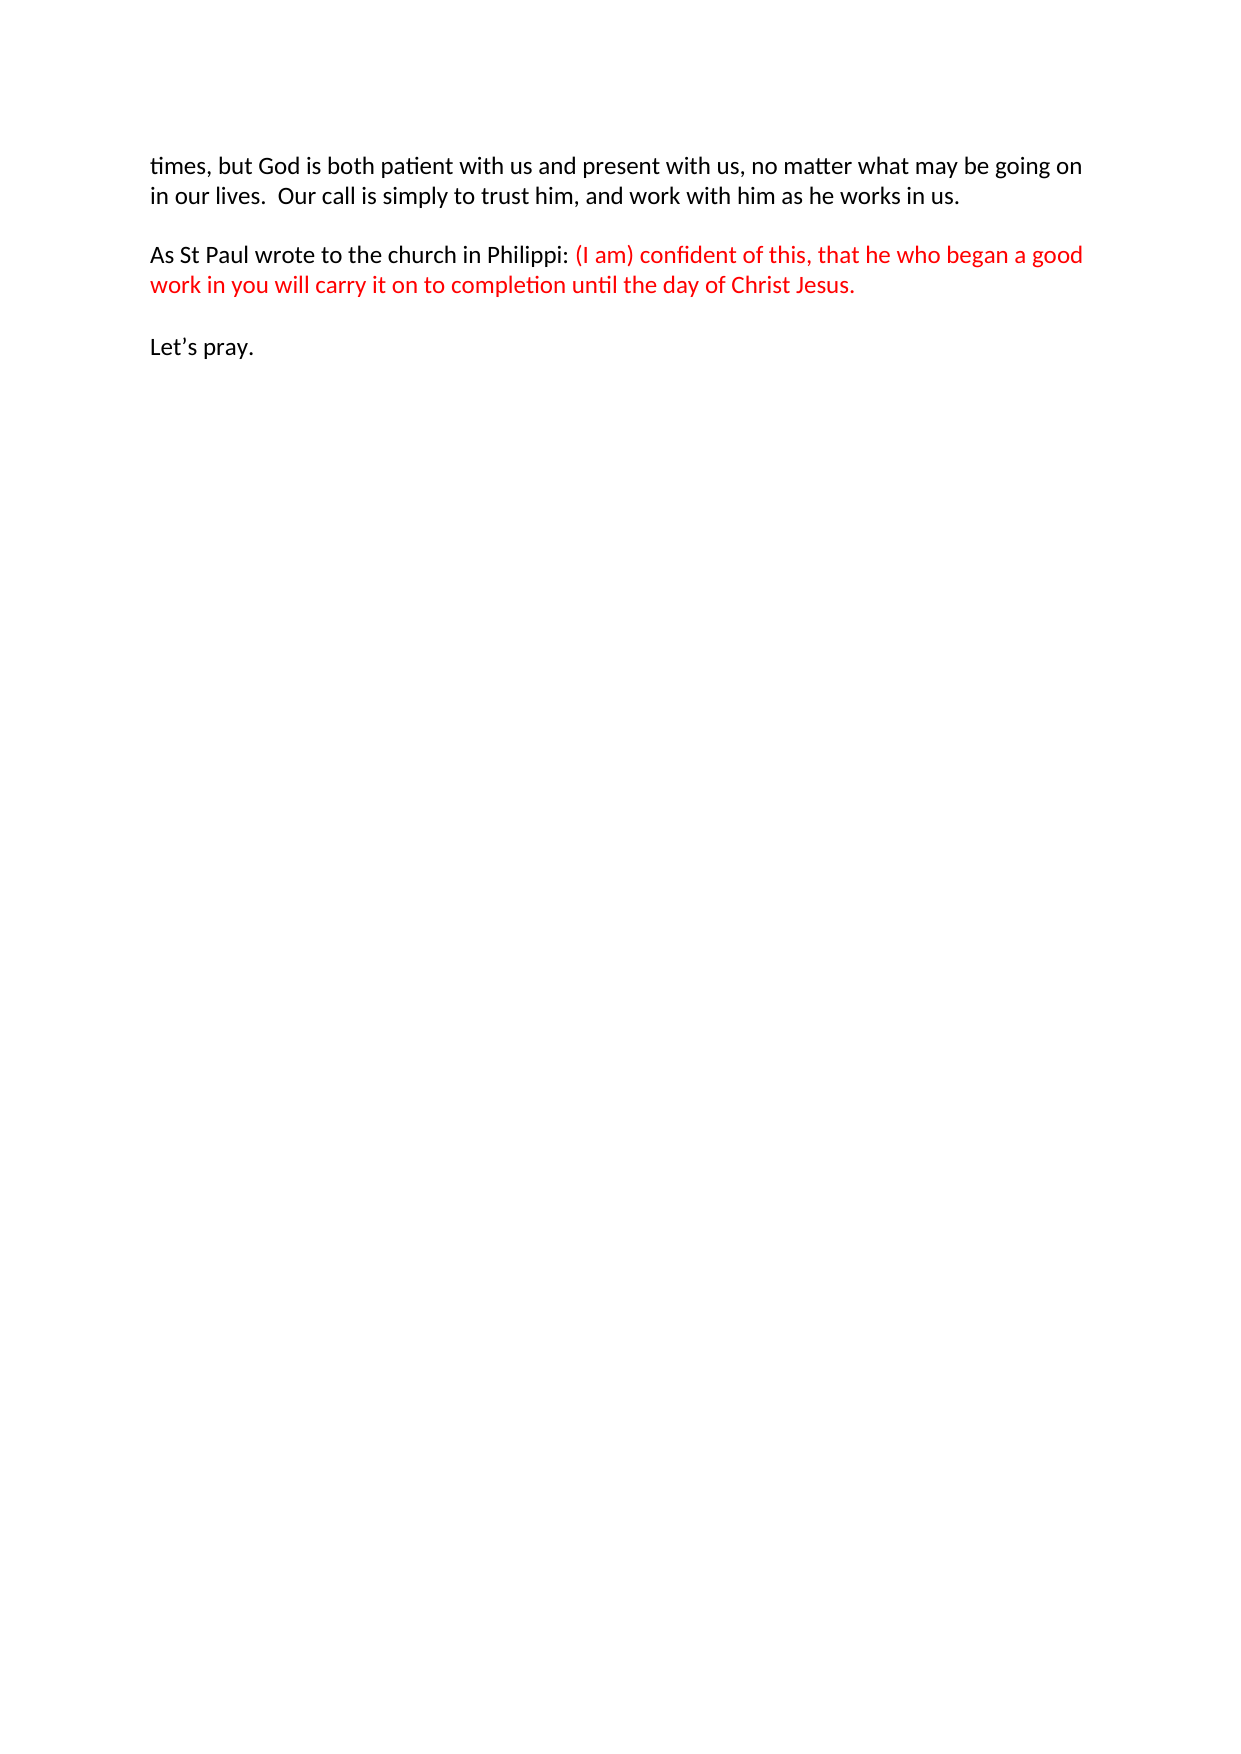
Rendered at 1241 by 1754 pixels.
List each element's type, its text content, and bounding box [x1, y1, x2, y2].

text As St Paul wrote to the church in Philippi: (I am) confident of this, that he who began a good work in you will carry it on to completion until the day of Christ Jesus. [150, 239, 1090, 300]
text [150, 150, 1090, 211]
text Let’s pray. [150, 331, 1090, 361]
